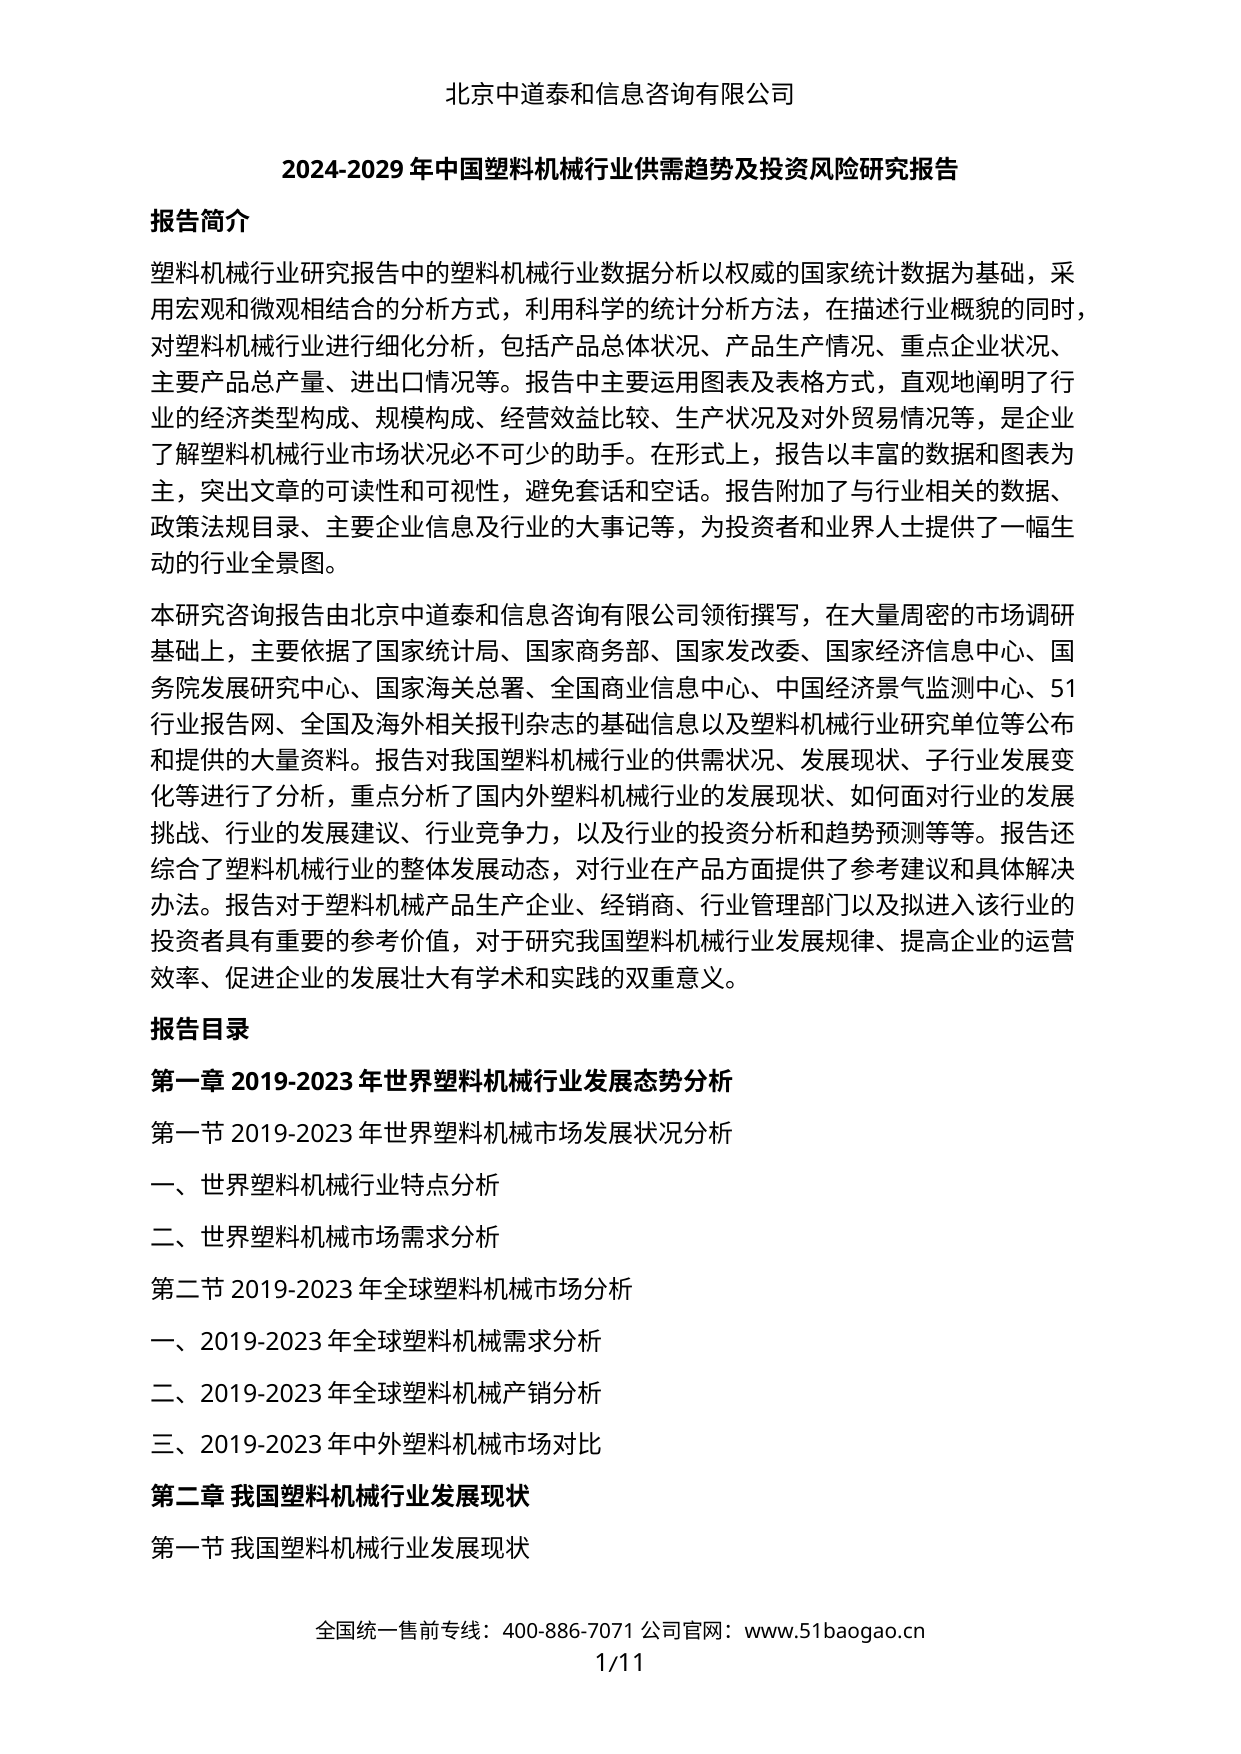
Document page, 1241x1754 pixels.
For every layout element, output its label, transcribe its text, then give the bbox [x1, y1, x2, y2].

text 二、世界塑料机械市场需求分析 [150, 1217, 1090, 1254]
text 第一章 2019-2023年世界塑料机械行业发展态势分析 [150, 1062, 1090, 1098]
text 塑料机械行业研究报告中的塑料机械行业数据分析以权威的国家统计数据为基础，采用宏观和微观相结合的分析方式，利用科学的统计分析方法，在描述行业概貌的同时，对塑料机械行业进行细化分析，包括产品总体状况、产品生产情况、重点企业状况、主要产品总产量、进出口情况等。报告中主要运用图表及表格方式，直观地阐明了行业的经济类型构成、规模构成、经营效益比较、生产状况及对外贸易情况等，是企业了解塑料机械行业市场状况必不可少的助手。在形式上，报告以丰富的数据和图表为主，突出文章的可读性和可视性，避免套话和空话。报告附加了与行业相关的数据、政策法规目录、主要企业信息及行业的大事记等，为投资者和业界人士提供了一幅生动的行业全景图。 [150, 254, 1090, 580]
text 第一节 2019-2023年世界塑料机械市场发展状况分析 [150, 1114, 1090, 1150]
text 报告简介 [150, 202, 1090, 238]
text 二、2019-2023年全球塑料机械产销分析 [150, 1373, 1090, 1409]
text 第一节 我国塑料机械行业发展现状 [150, 1529, 1090, 1565]
text 第二节 2019-2023年全球塑料机械市场分析 [150, 1269, 1090, 1306]
text 一、2019-2023年全球塑料机械需求分析 [150, 1321, 1090, 1357]
text 三、2019-2023年中外塑料机械市场对比 [150, 1425, 1090, 1461]
text 2024-2029年中国塑料机械行业供需趋势及投资风险研究报告 [150, 150, 1090, 186]
text 一、世界塑料机械行业特点分析 [150, 1166, 1090, 1202]
text 报告目录 [150, 1010, 1090, 1046]
text 本研究咨询报告由北京中道泰和信息咨询有限公司领衔撰写，在大量周密的市场调研基础上，主要依据了国家统计局、国家商务部、国家发改委、国家经济信息中心、国务院发展研究中心、国家海关总署、全国商业信息中心、中国经济景气监测中心、51行业报告网、全国及海外相关报刊杂志的基础信息以及塑料机械行业研究单位等公布和提供的大量资料。报告对我国塑料机械行业的供需状况、发展现状、子行业发展变化等进行了分析，重点分析了国内外塑料机械行业的发展现状、如何面对行业的发展挑战、行业的发展建议、行业竞争力，以及行业的投资分析和趋势预测等等。报告还综合了塑料机械行业的整体发展动态，对行业在产品方面提供了参考建议和具体解决办法。报告对于塑料机械产品生产企业、经销商、行业管理部门以及拟进入该行业的投资者具有重要的参考价值，对于研究我国塑料机械行业发展规律、提高企业的运营效率、促进企业的发展壮大有学术和实践的双重意义。 [150, 596, 1090, 994]
text 第二章 我国塑料机械行业发展现状 [150, 1477, 1090, 1513]
